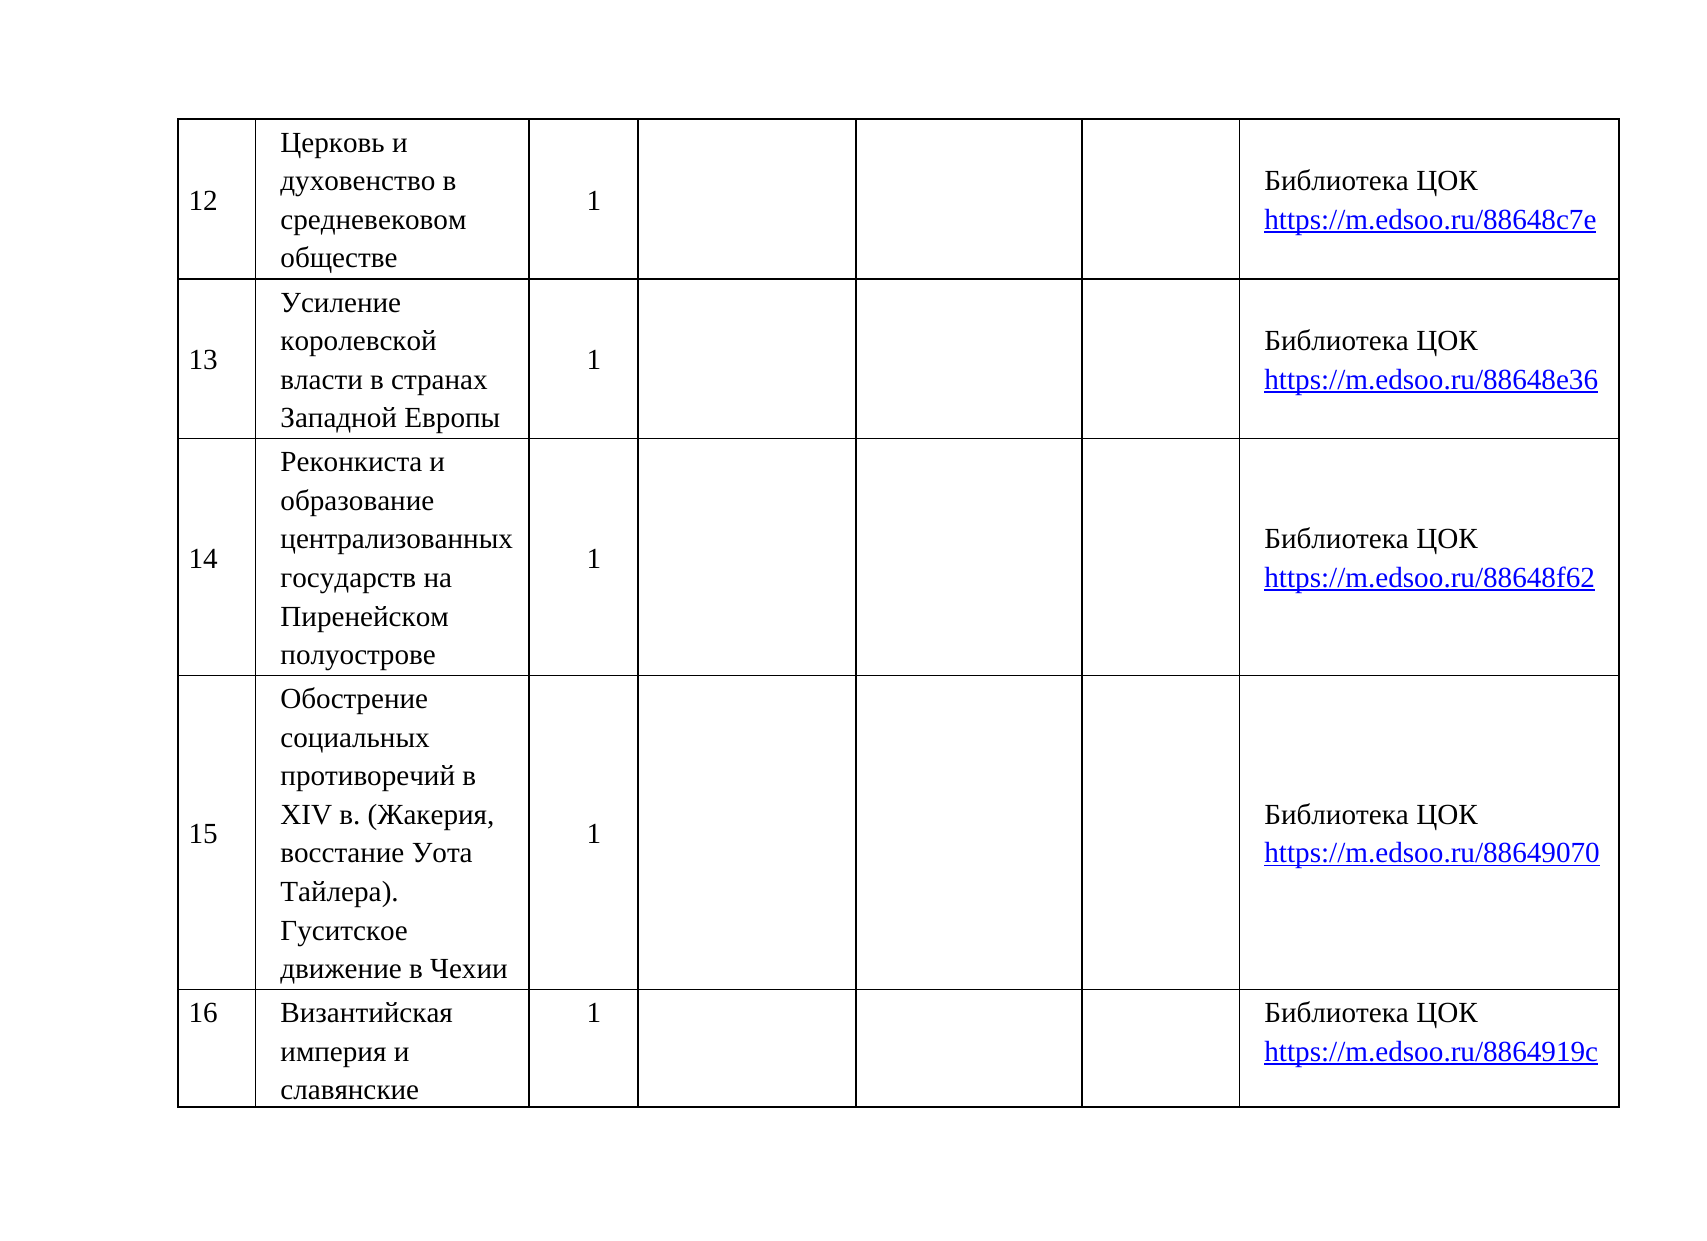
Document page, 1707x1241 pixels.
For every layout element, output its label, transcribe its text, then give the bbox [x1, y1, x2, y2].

table_cell 1 [530, 120, 637, 278]
table_cell Обострение социальных противоречий в ХIV в. (Жакерия, восстание Уота Тайлера). Гуситское движение в Чехии [256, 676, 528, 988]
table_cell [1083, 439, 1239, 674]
table_cell 1 [530, 439, 637, 674]
table_cell [1083, 990, 1239, 1106]
table_cell [639, 439, 855, 674]
table_cell [639, 120, 855, 278]
table_cell [639, 280, 855, 438]
table_cell Библиотека ЦОК https://m.edsoo.ru/88648e36 [1240, 280, 1618, 438]
table_cell [639, 990, 855, 1106]
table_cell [256, 990, 528, 1106]
table_cell Библиотека ЦОК https://m.edsoo.ru/88648f62 [1240, 439, 1618, 674]
table_cell [1083, 280, 1239, 438]
table_cell [857, 280, 1081, 438]
table_cell [857, 120, 1081, 278]
table_cell 16 [179, 990, 255, 1106]
table_cell [857, 439, 1081, 674]
table_cell [857, 990, 1081, 1106]
table_cell 13 [179, 280, 255, 438]
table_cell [1240, 990, 1618, 1106]
table_cell 12 [179, 120, 255, 278]
table_cell Реконкиста и образование централизованных государств на Пиренейском полуострове [256, 439, 528, 674]
table_cell Усиление королевской власти в странах Западной Европы [256, 280, 528, 438]
table_cell 1 [530, 676, 637, 988]
table_cell [1083, 676, 1239, 988]
table_cell [639, 676, 855, 988]
table_cell 1 [530, 990, 637, 1106]
table_cell 14 [179, 439, 255, 674]
table_cell Библиотека ЦОК https://m.edsoo.ru/88649070 [1240, 676, 1618, 988]
table_cell 15 [179, 676, 255, 988]
table_cell Библиотека ЦОК https://m.edsoo.ru/88648c7e [1240, 120, 1618, 278]
table_cell 1 [530, 280, 637, 438]
table_cell [857, 676, 1081, 988]
table_cell Церковь и духовенство в средневековом обществе [256, 120, 528, 278]
table_cell [1083, 120, 1239, 278]
